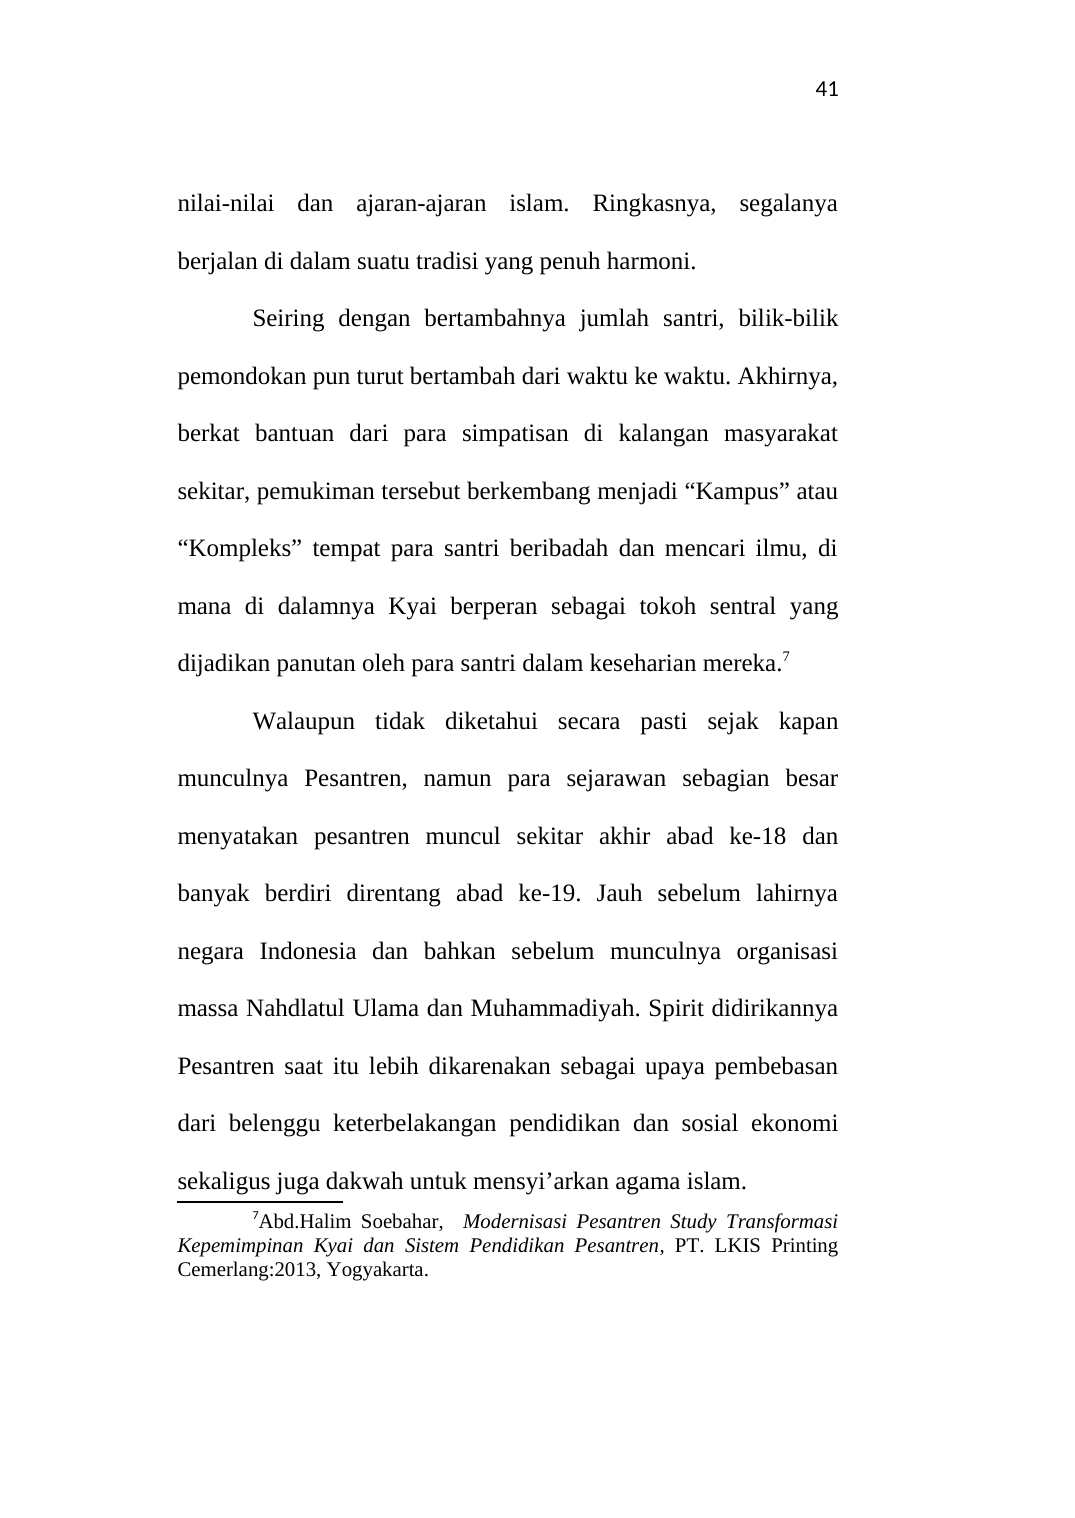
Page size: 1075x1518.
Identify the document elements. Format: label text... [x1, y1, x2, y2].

text Walaupun tidak diketahui secara pasti sejak kapan munculnya Pesantren, namun para sejarawan sebagian besar menyatakan pesantren muncul sekitar akhir abad ke-18 dan banyak berdiri direntang abad ke-19. Jauh sebelum lahirnya negara Indonesia dan bahkan sebelum munculnya organisasi massa Nahdlatul Ulama dan Muhammadiyah. Spirit didirikannya Pesantren saat itu lebih dikarenakan sebagai upaya pembebasan dari belenggu keterbelakangan pendidikan dan sosial ekonomi sekaligus juga dakwah untuk mensyi’arkan agama islam. [177, 706, 838, 1194]
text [177, 188, 838, 274]
text Seiring dengan bertambahnya jumlah santri, bilik-bilik pemondokan pun turut bertambah dari waktu ke waktu. Akhirnya, berkat bantuan dari para simpatisan di kalangan masyarakat sekitar, pemukiman tersebut berkembang menjadi “Kampus” atau “Kompleks” tempat para santri beribadah dan mencari ilmu, di mana di dalamnya Kyai berperan sebagai tokoh sentral yang dijadikan panutan oleh para santri dalam keseharian mereka. [177, 303, 838, 677]
